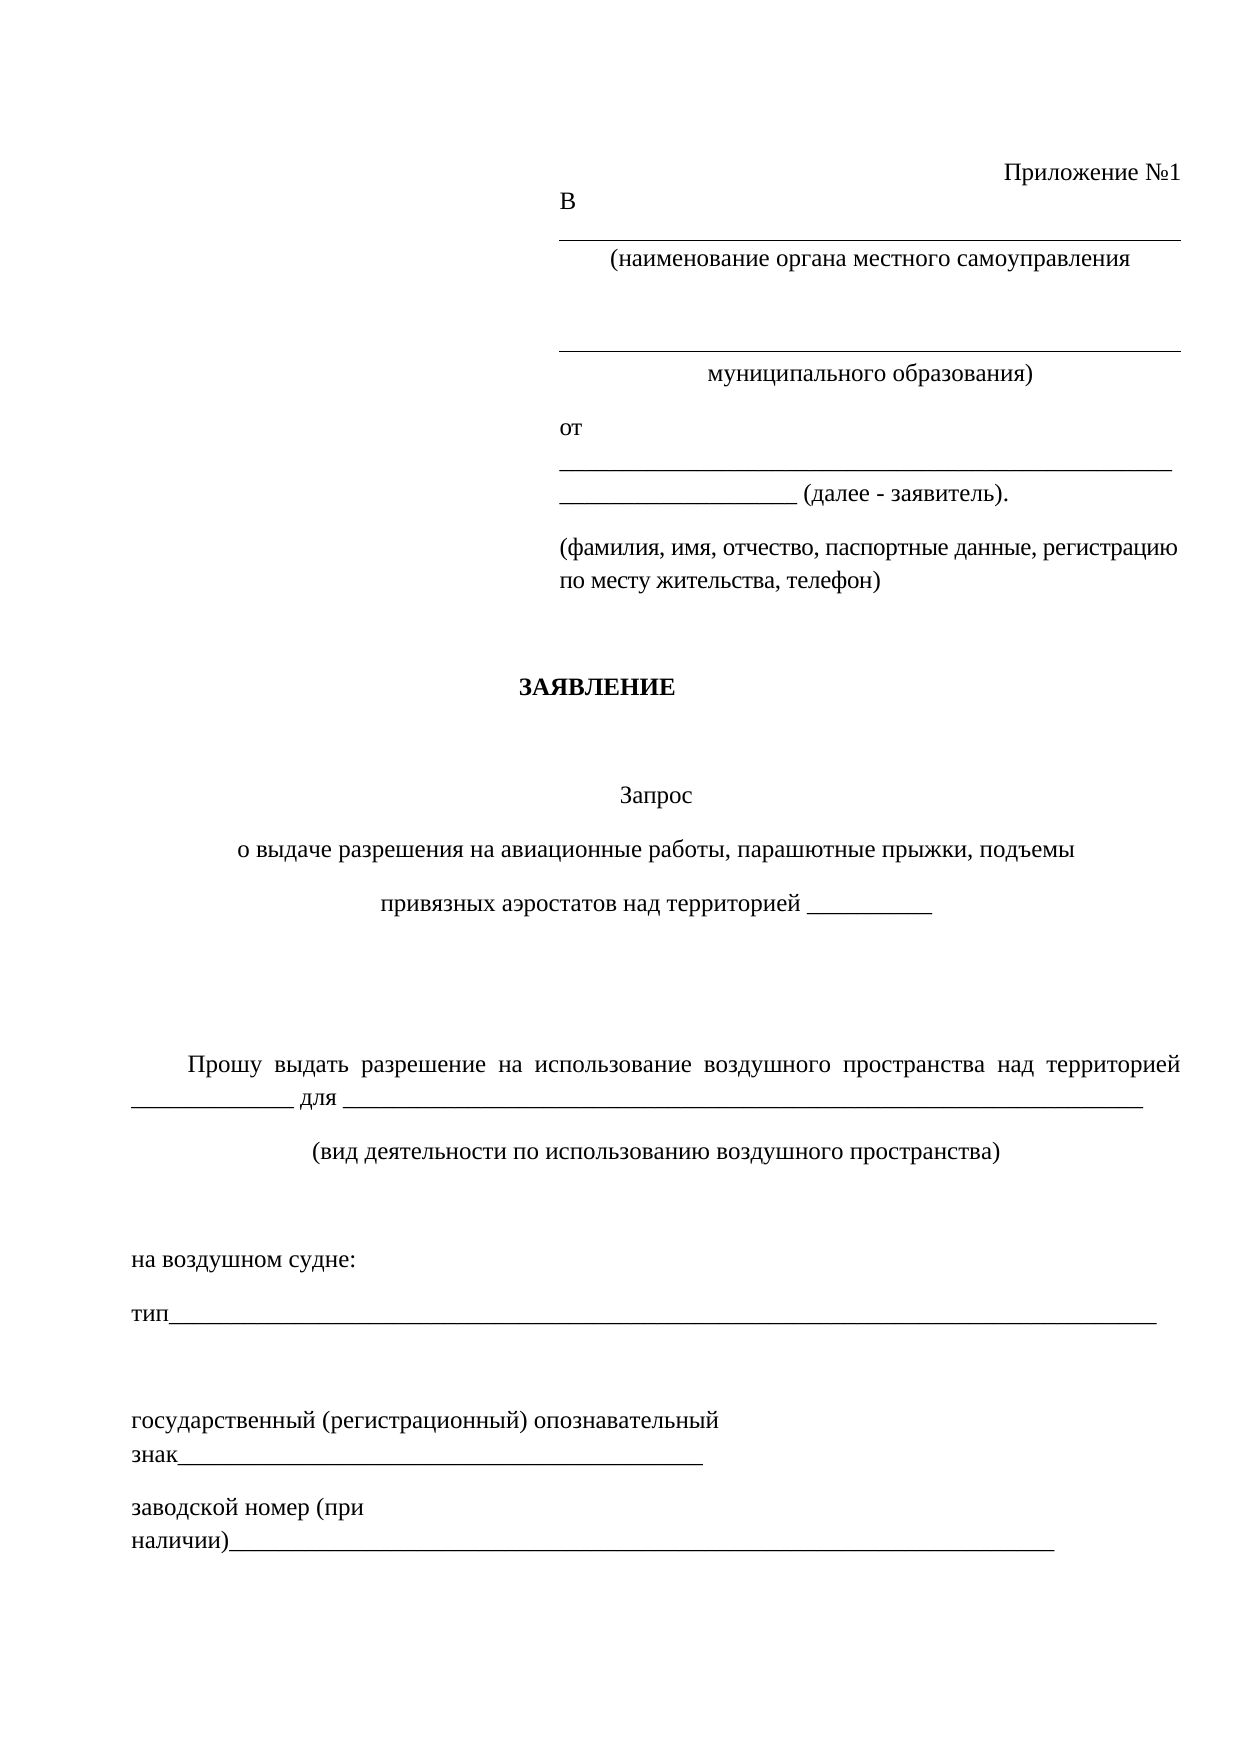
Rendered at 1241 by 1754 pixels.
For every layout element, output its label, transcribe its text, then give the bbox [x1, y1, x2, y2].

text ЗАЯВЛЕНИЕ [131, 672, 1181, 701]
text от ____________________________________________________________________ (далее - заявитель). [559, 412, 1181, 507]
text муниципального образования) [559, 352, 1181, 387]
text (фамилия, имя, отчество, паспортные данные, регистрацию по месту жительства, телефон) [559, 532, 1181, 593]
text (вид деятельности по использованию воздушного пространства) [131, 1136, 1181, 1165]
text на воздушном судне: [131, 1244, 1181, 1273]
text привязных аэростатов над территорией __________ [131, 888, 1181, 917]
text Запрос [131, 780, 1181, 809]
text (наименование органа местного самоуправления [559, 241, 1181, 272]
text о выдаче разрешения на авиационные работы, парашютные прыжки, подъемы [131, 834, 1181, 863]
text государственный (регистрационный) опознавательный знак__________________________________________ [131, 1406, 1181, 1467]
text заводской номер (при наличии)__________________________________________________________________ [131, 1492, 1181, 1554]
text Прошу выдать разрешение на использование воздушного пространства над территорией _____________ для ________________________________________________________________ [131, 1049, 1181, 1111]
text Приложение №1 [131, 157, 1181, 186]
text В [559, 186, 1181, 215]
text тип_______________________________________________________________________________ [131, 1298, 1181, 1327]
